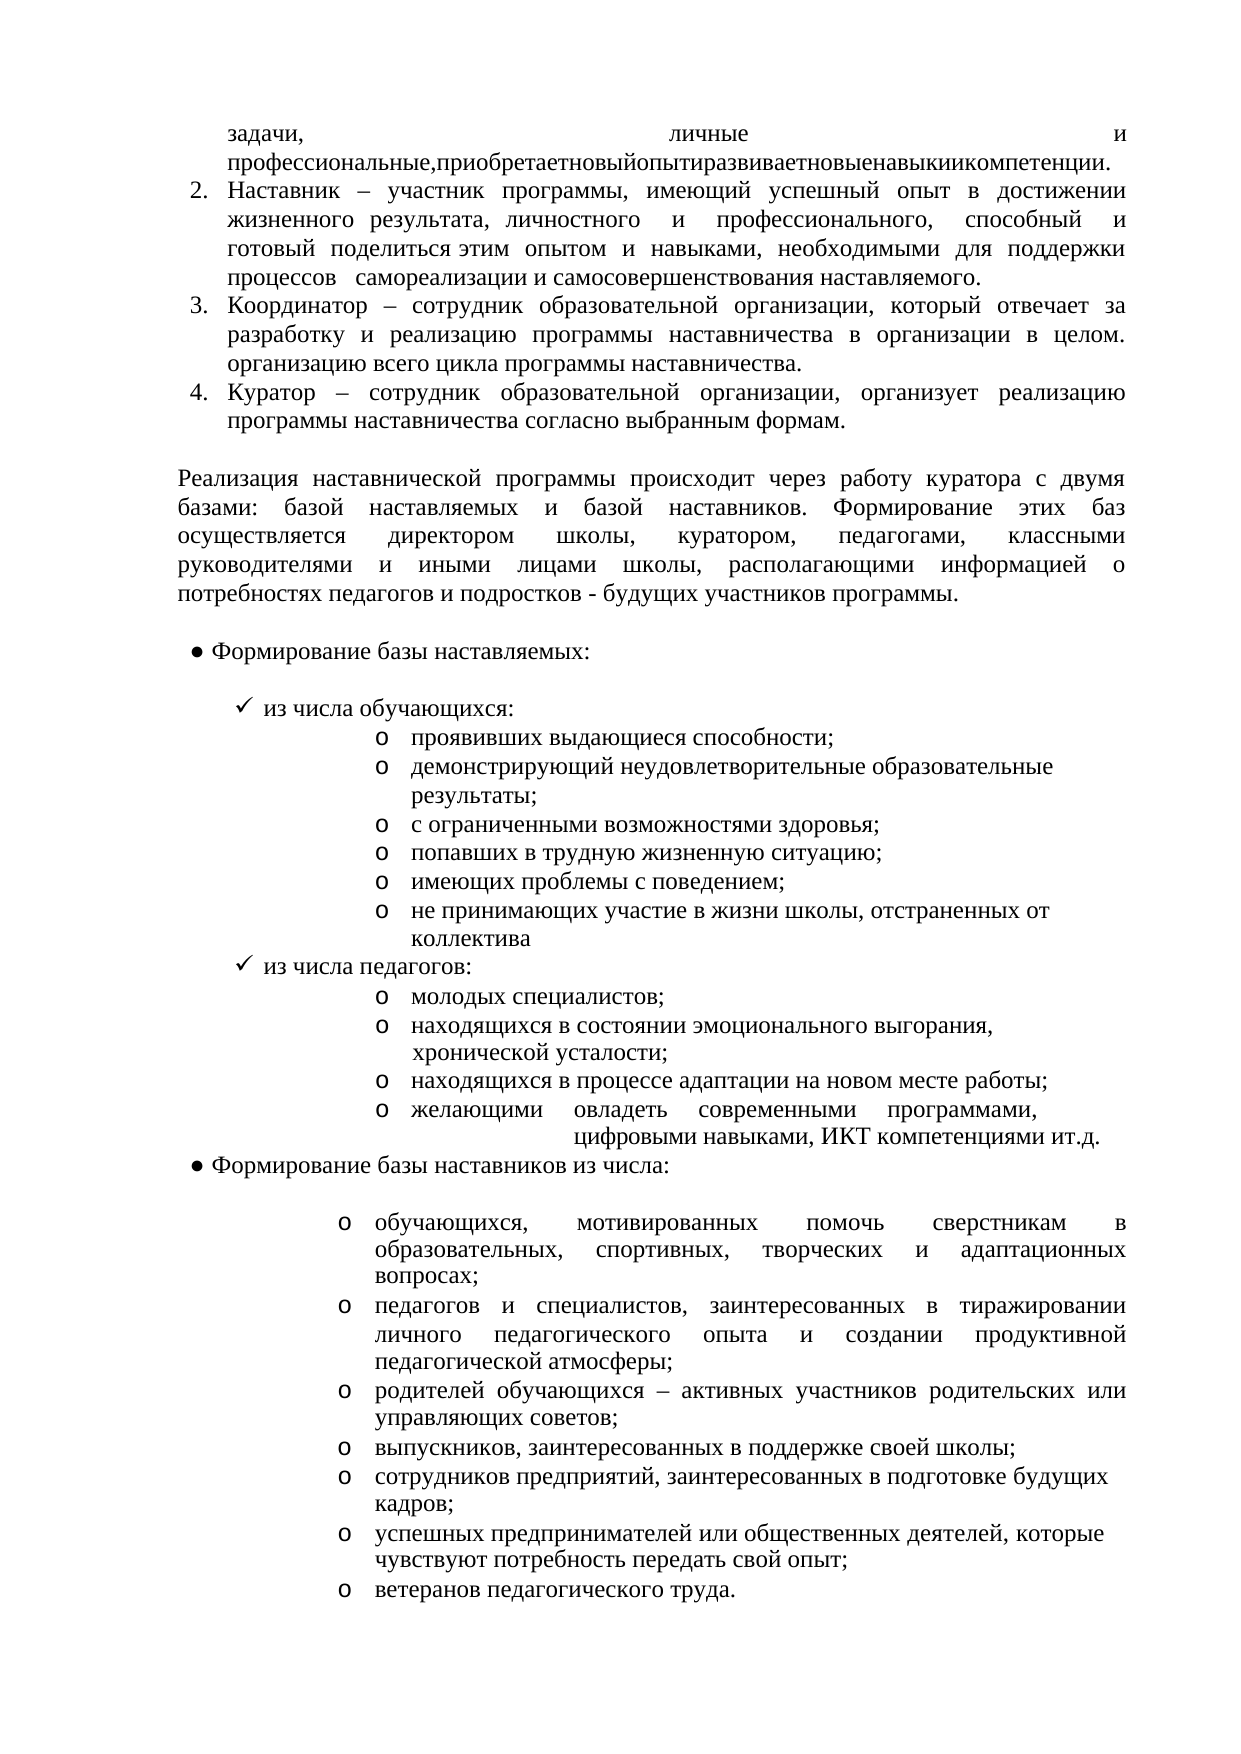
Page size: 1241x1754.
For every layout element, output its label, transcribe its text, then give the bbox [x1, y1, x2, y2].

list Формирование базы наставников из числа: [189, 1150, 1152, 1179]
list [189, 118, 1127, 176]
list Формирование базы наставляемых: [189, 636, 1152, 664]
list Координатор – сотрудник образовательной организации, который отвечает за разработку и реализацию программы наставничества в организации в целом. организацию всего цикла программы наставничества. [189, 291, 1126, 377]
list ветеранов педагогического труда. [337, 1575, 1128, 1604]
list желающими овладеть современными программами, цифровыми навыками, ИКТ компетенциями ит.д. [374, 1095, 1128, 1149]
list Куратор – сотрудник образовательной организации, организует реализацию программы наставничества согласно выбранным формам. [189, 377, 1126, 434]
list проявивших выдающиеся способности; [374, 722, 1152, 752]
list родителей обучающихся – активных участников родительских или управляющих советов; [337, 1376, 1127, 1431]
list попавших в трудную жизненную ситуацию; [374, 838, 1152, 866]
list с ограниченными возможностями здоровья; [374, 809, 1152, 838]
list успешных предпринимателей или общественных деятелей, которые чувствуют потребность передать свой опыт; [337, 1518, 1128, 1573]
list обучающихся, мотивированных помочь сверстникам в образовательных, спортивных, творческих и адаптационных вопросах; [337, 1208, 1127, 1289]
list из числа обучающихся: [234, 693, 1152, 722]
list молодых специалистов; [374, 980, 1152, 1010]
list выпускников, заинтересованных в поддержке своей школы; [337, 1432, 1152, 1461]
list Наставник – участник программы, имеющий успешный опыт в достижении жизненного результата, личностного и профессионального, способный и готовый поделиться этим опытом и навыками, необходимыми для поддержки процессов самореализации и самосовершенствования наставляемого. [189, 176, 1127, 291]
list педагогов и специалистов, заинтересованных в тиражировании личного педагогического опыта и создании продуктивной педагогической атмосферы; [337, 1290, 1127, 1375]
list демонстрирующий неудовлетворительные образовательные результаты; [374, 752, 1152, 809]
list не принимающих участие в жизни школы, отстраненных от коллектива [374, 895, 1152, 953]
list находящихся в процессе адаптации на новом месте работы; [374, 1066, 1128, 1094]
list находящихся в состоянии эмоционального выгорания, хронической усталости; [374, 1011, 1128, 1066]
list из числа педагогов: [234, 953, 1152, 980]
list имеющих проблемы с поведением; [374, 866, 1152, 895]
text Реализация наставнической программы происходит через работу куратора с двумя базами: базой наставляемых и базой наставников. Формирование этих баз осуществляется директором школы, куратором, педагогами, классными руководителями и иными лицами школы, располагающими информацией о потребностях педагогов и подростков - будущих участников программы. [177, 463, 1126, 607]
list сотрудников предприятий, заинтересованных в подготовке будущих кадров; [337, 1462, 1126, 1517]
